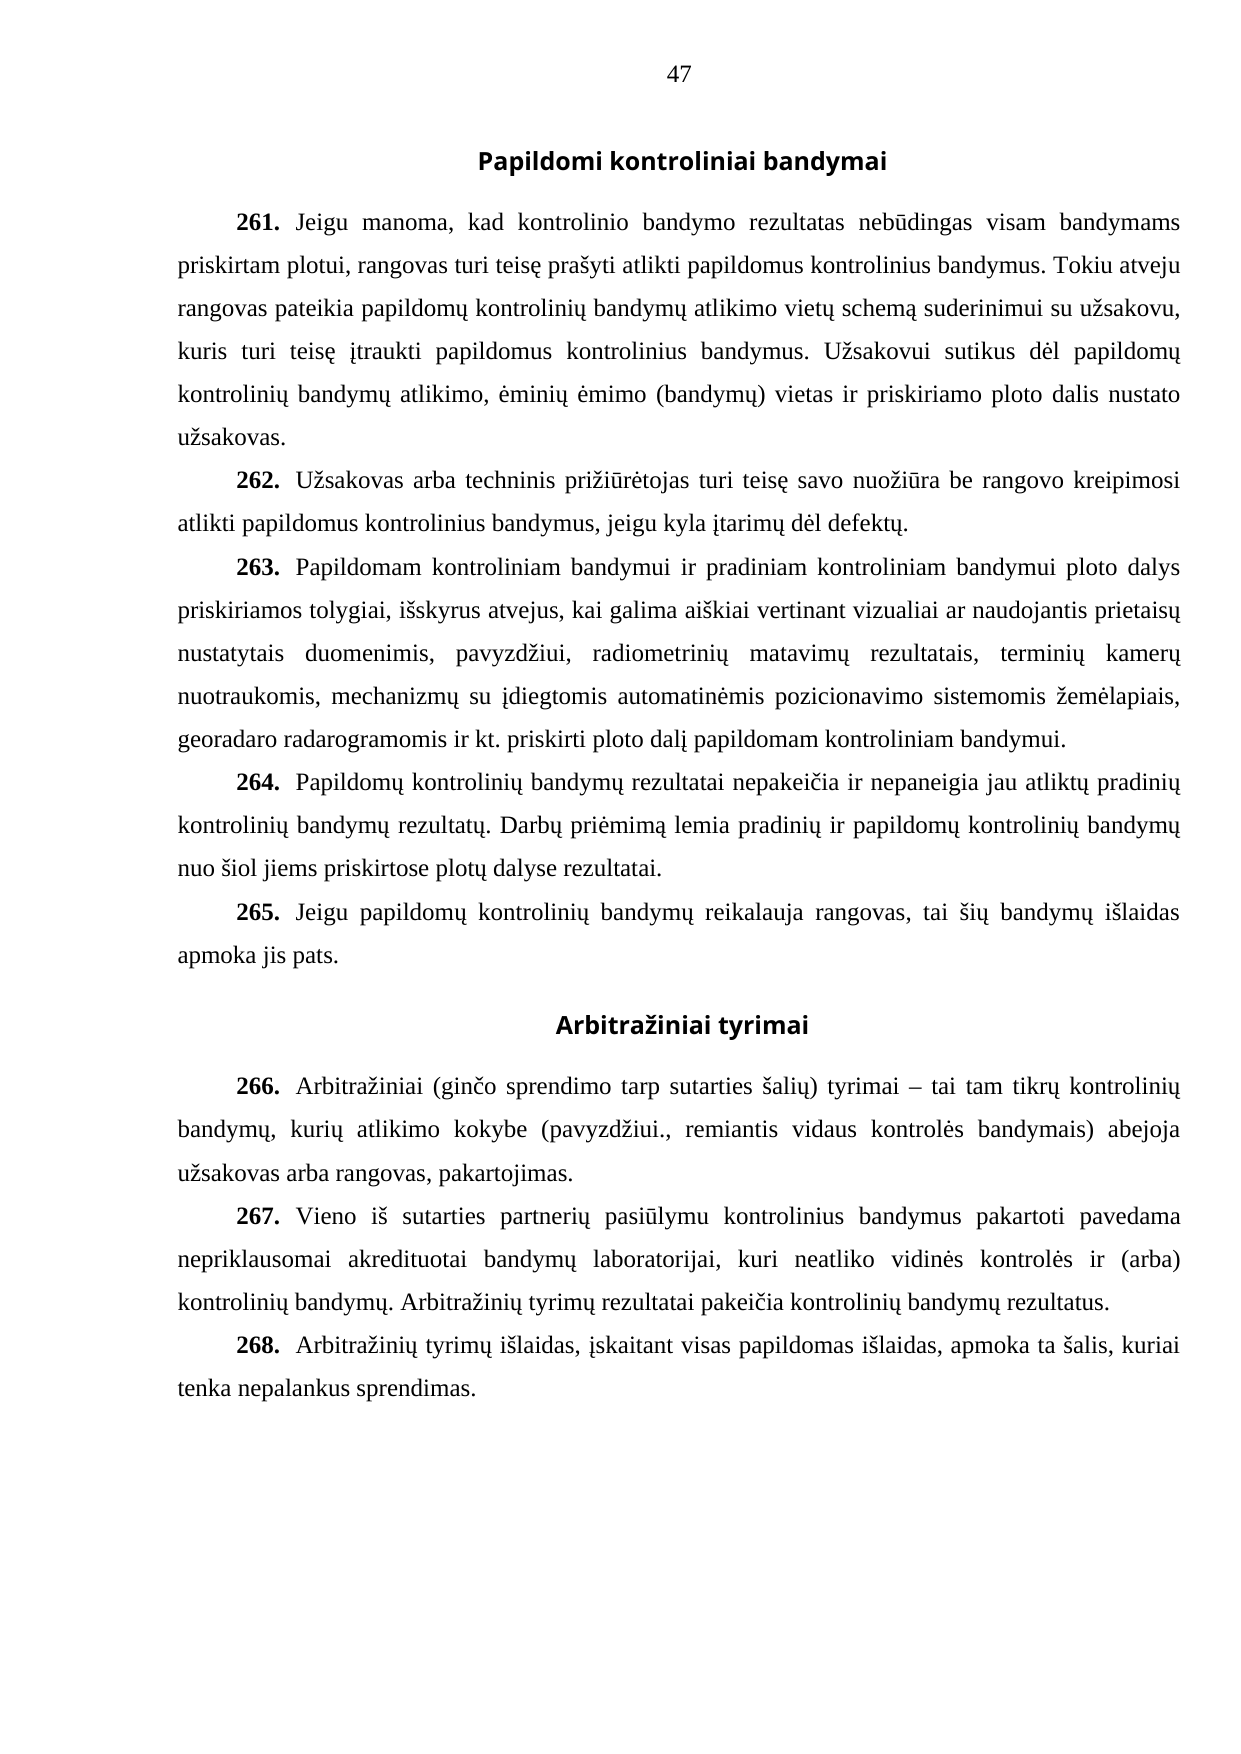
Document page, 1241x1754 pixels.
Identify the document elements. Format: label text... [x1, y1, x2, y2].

subtitle Arbitražiniai tyrimai [177, 1008, 1181, 1042]
text Papildomų kontrolinių bandymų rezultatai nepakeičia ir nepaneigia jau atliktų pradinių kontrolinių bandymų rezultatų. Darbų priėmimą lemia pradinių ir papildomų kontrolinių bandymų nuo šiol jiems priskirtose plotų dalyse rezultatai. [177, 767, 1181, 882]
subtitle Papildomi kontroliniai bandymai [177, 143, 1181, 177]
text Papildomam kontroliniam bandymui ir pradiniam kontroliniam bandymui ploto dalys priskiriamos tolygiai, išskyrus atvejus, kai galima aiškiai vertinant vizualiai ar naudojantis prietaisų nustatytais duomenimis, pavyzdžiui, radiometrinių matavimų rezultatais, terminių kamerų nuotraukomis, mechanizmų su įdiegtomis automatinėmis pozicionavimo sistemomis žemėlapiais, georadaro radarogramomis ir kt. priskirti ploto dalį papildomam kontroliniam bandymui. [177, 552, 1181, 753]
text Jeigu papildomų kontrolinių bandymų reikalauja rangovas, tai šių bandymų išlaidas apmoka jis pats. [177, 897, 1181, 968]
text Arbitražiniai (ginčo sprendimo tarp sutarties šalių) tyrimai – tai tam tikrų kontrolinių bandymų, kurių atlikimo kokybe (pavyzdžiui., remiantis vidaus kontrolės bandymais) abejoja užsakovas arba rangovas, pakartojimas. [177, 1071, 1181, 1186]
text Užsakovas arba techninis prižiūrėtojas turi teisę savo nuožiūra be rangovo kreipimosi atlikti papildomus kontrolinius bandymus, jeigu kyla įtarimų dėl defektų. [177, 465, 1181, 537]
text Jeigu manoma, kad kontrolinio bandymo rezultatas nebūdingas visam bandymams priskirtam plotui, rangovas turi teisę prašyti atlikti papildomus kontrolinius bandymus. Tokiu atveju rangovas pateikia papildomų kontrolinių bandymų atlikimo vietų schemą suderinimui su užsakovu, kuris turi teisę įtraukti papildomus kontrolinius bandymus. Užsakovui sutikus dėl papildomų kontrolinių bandymų atlikimo, ėminių ėmimo (bandymų) vietas ir priskiriamo ploto dalis nustato užsakovas. [177, 207, 1181, 451]
text Arbitražinių tyrimų išlaidas, įskaitant visas papildomas išlaidas, apmoka ta šalis, kuriai tenka nepalankus sprendimas. [177, 1330, 1181, 1402]
text Vieno iš sutarties partnerių pasiūlymu kontrolinius bandymus pakartoti pavedama nepriklausomai akredituotai bandymų laboratorijai, kuri neatliko vidinės kontrolės ir (arba) kontrolinių bandymų. Arbitražinių tyrimų rezultatai pakeičia kontrolinių bandymų rezultatus. [177, 1201, 1181, 1316]
